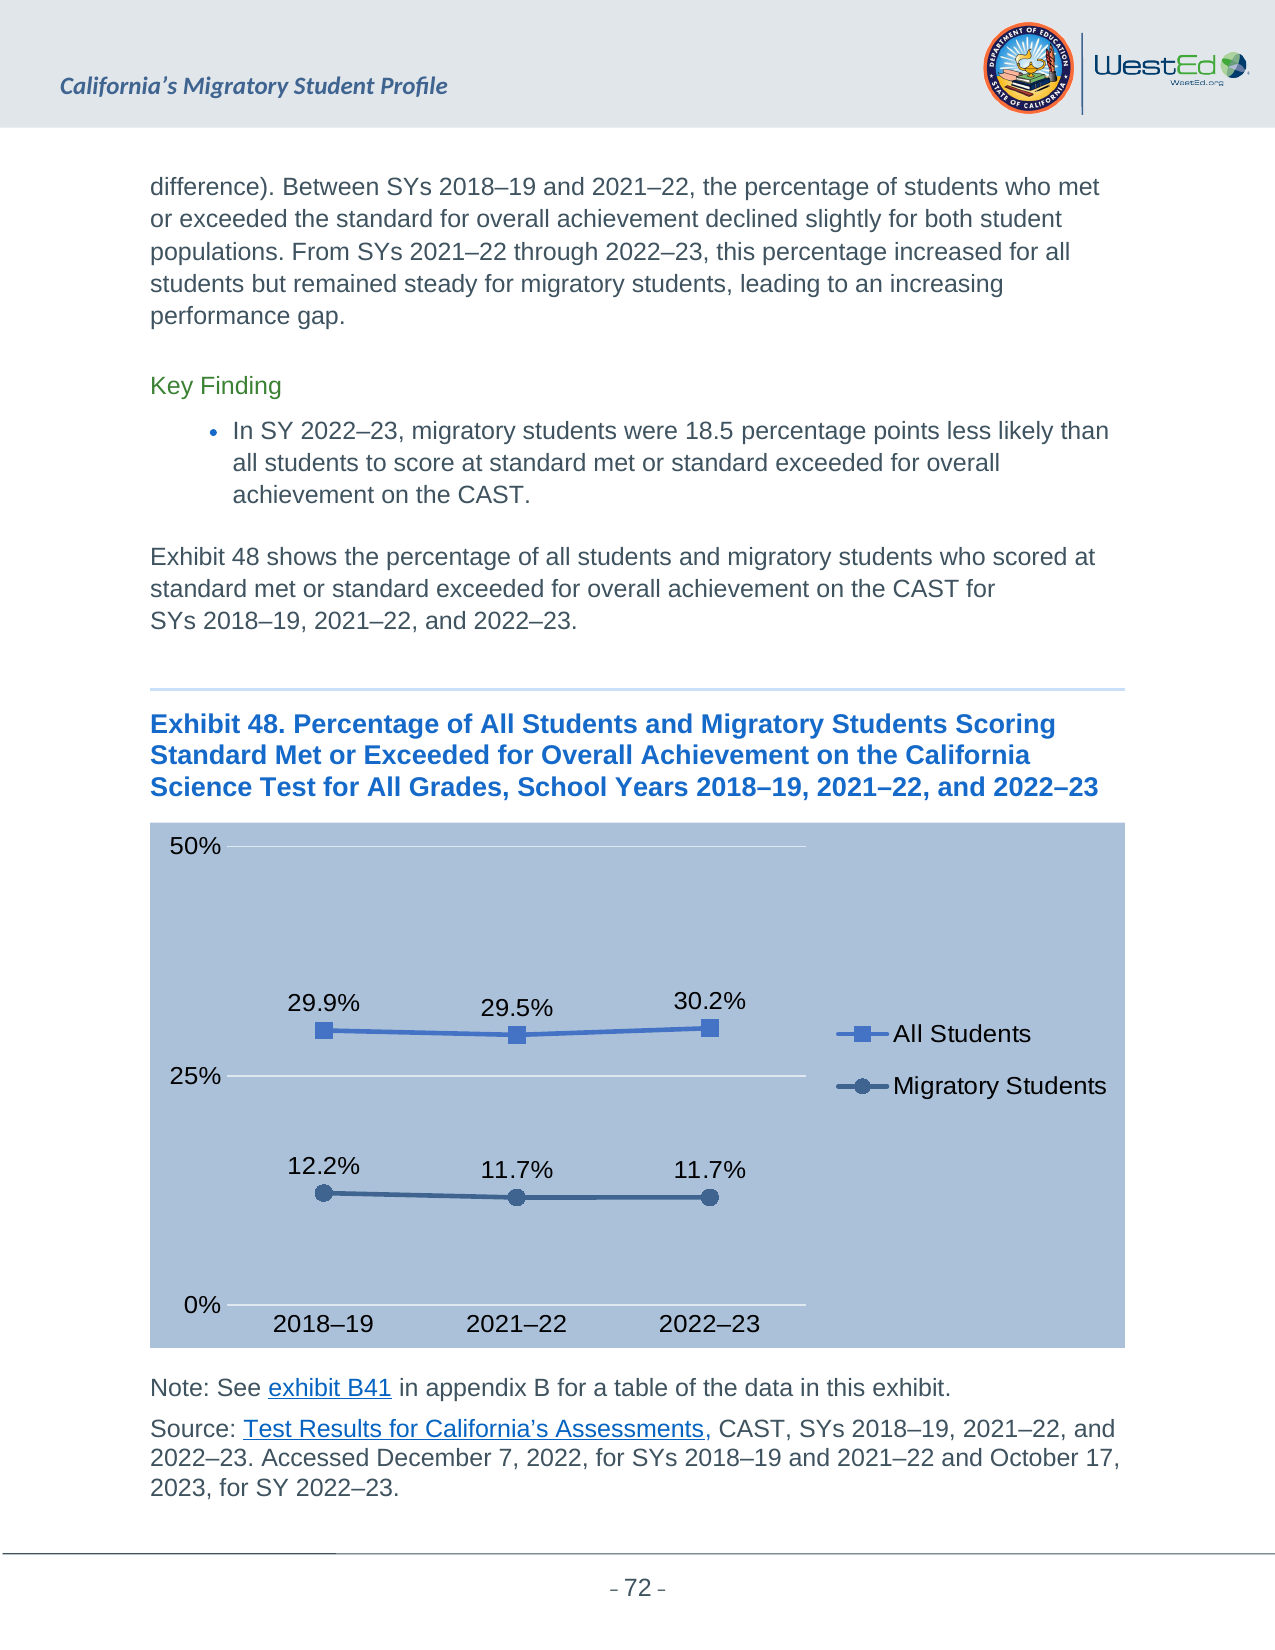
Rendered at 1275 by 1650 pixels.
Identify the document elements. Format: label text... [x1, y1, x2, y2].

title Exhibit 48. Percentage of All Students and Migratory Students Scoring Standard Met or Exceeded for Overall Achievement on the California Science Test for All Grades, School Years 2018–19, 2021–22, and 2022–23 [150, 691, 1125, 802]
picture [1095, 52, 1250, 86]
list Exhibit 48 shows the percentage of all students and migratory students who scored at standard met or standard exceeded for overall achievement on the CAST for SYs 2018–19, 2021–22, and 2022–23. [150, 539, 1125, 636]
list In SY 2022–23, migratory students were 18.5 percentage points less likely than all students to score at standard met or standard exceeded for overall achievement on the CAST. [210, 413, 1125, 510]
subtitle Key Finding [150, 368, 1012, 401]
text Note: See exhibit B41 in appendix B for a table of the data in this exhibit. [150, 1373, 1125, 1402]
picture [975, 17, 1082, 122]
text Source: Test Results for California’s Assessments, CAST, SYs 2018–19, 2021–22, and 2022–23. Accessed December 7, 2022, for SYs 2018–19 and 2021–22 and October 17, 2023, for SY 2022–23. [150, 1414, 1125, 1502]
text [150, 169, 1125, 331]
